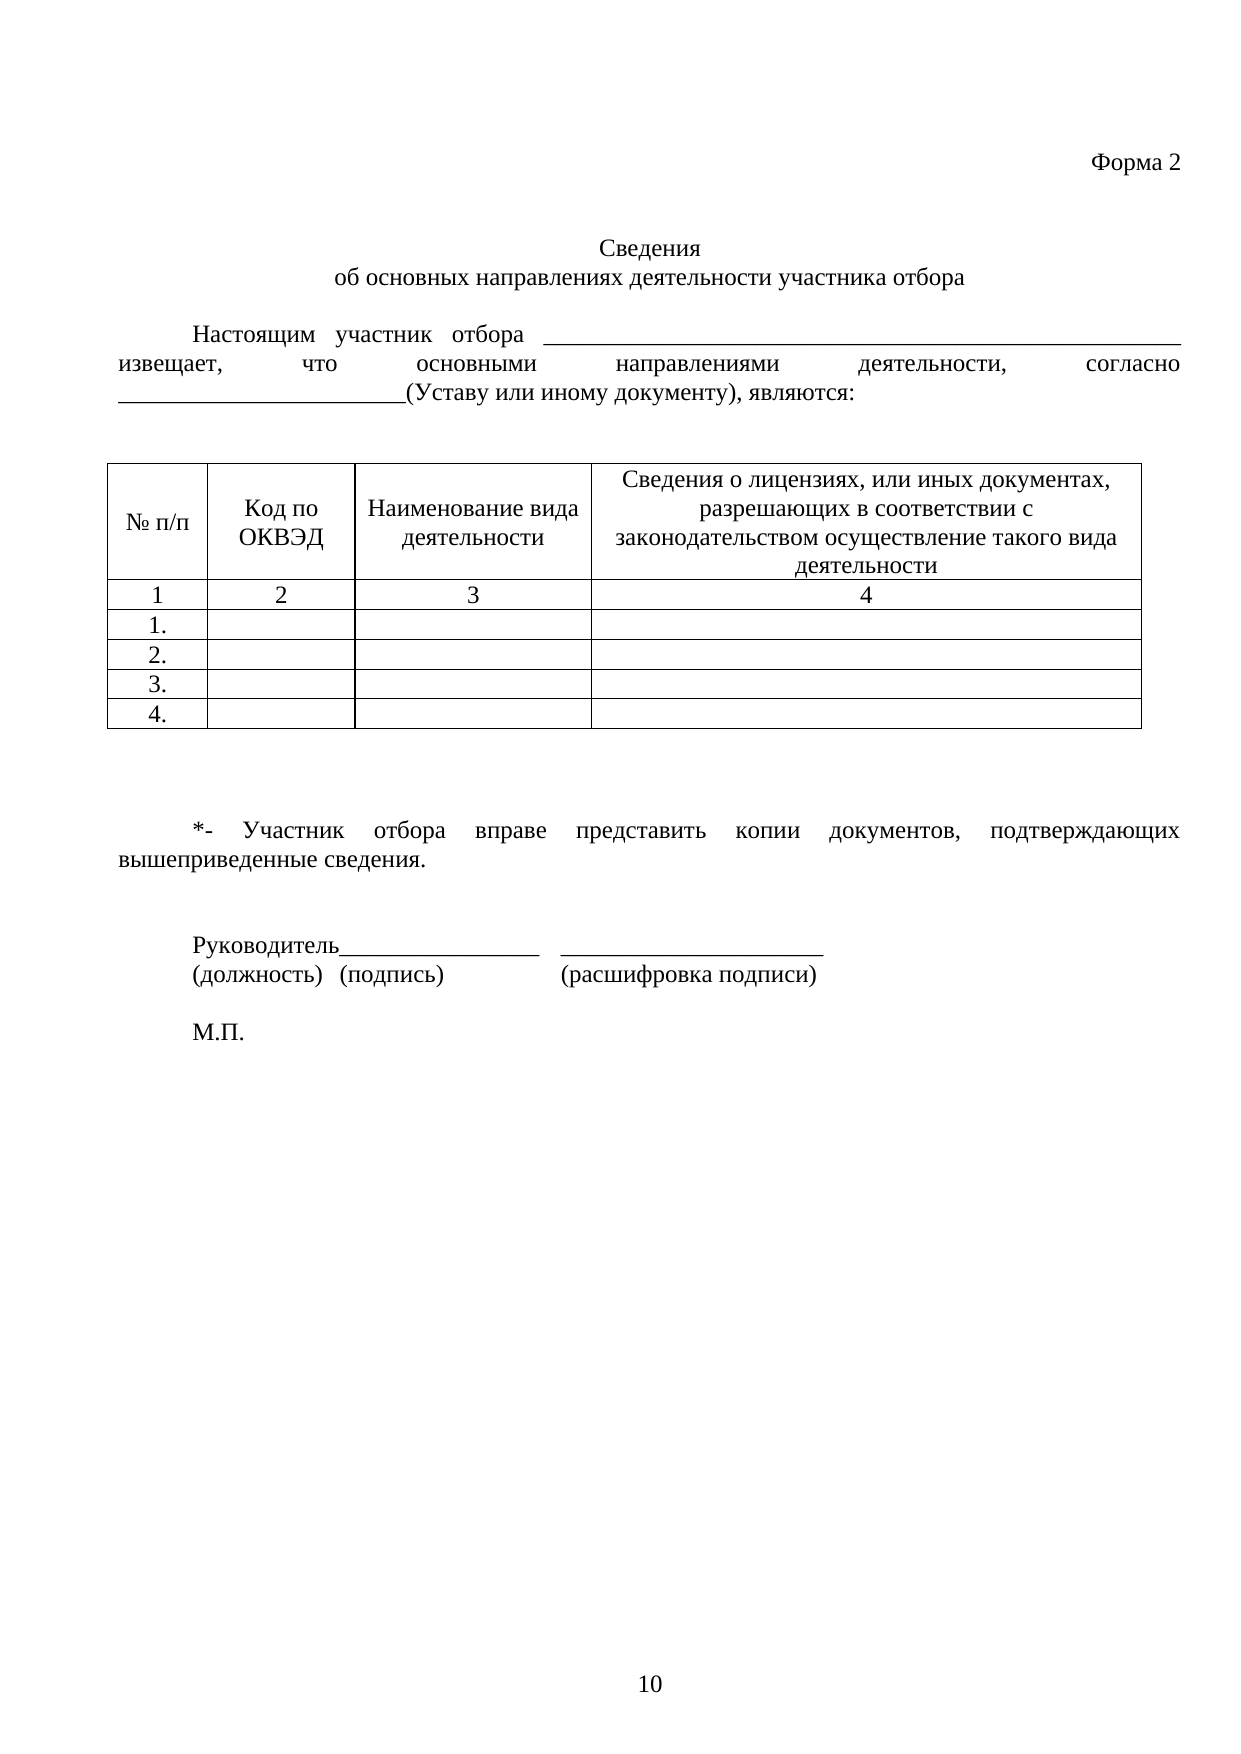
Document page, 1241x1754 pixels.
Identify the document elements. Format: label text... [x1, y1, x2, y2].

table_cell [356, 640, 591, 668]
table_cell 3 [356, 580, 591, 609]
text (должность) (подпись) (расшифровка подписи) [118, 959, 1181, 988]
text Форма 2 [118, 147, 1181, 176]
table_cell [208, 610, 354, 639]
table_cell 2. [108, 640, 207, 668]
text Настоящим участник отбора ___________________________________________________ извещает, что основными направлениями деятельности, согласно _______________________(Уставу или иному документу), являются: [118, 319, 1181, 406]
table_cell 1. [108, 610, 207, 639]
table_cell [208, 640, 354, 668]
table_cell [592, 699, 1141, 728]
table_cell 2 [208, 580, 354, 609]
table_header № п/п [108, 464, 207, 579]
table_cell 3. [108, 670, 207, 698]
text Сведения [118, 233, 1181, 262]
table_cell [356, 670, 591, 698]
table_cell [208, 670, 354, 698]
text об основных направлениях деятельности участника отбора [118, 262, 1181, 291]
text М.П. [118, 1017, 1181, 1045]
text Руководитель________________ _____________________ [118, 930, 1181, 959]
table_cell [592, 640, 1141, 668]
table_cell [356, 699, 591, 728]
table_cell 1 [108, 580, 207, 609]
table_cell 4. [108, 699, 207, 728]
table_cell [592, 610, 1141, 639]
table_cell [356, 610, 591, 639]
table_cell [592, 670, 1141, 698]
table_header Наименование вида деятельности [356, 464, 591, 579]
table_header Код по ОКВЭД [208, 464, 354, 579]
table_cell 4 [592, 580, 1141, 609]
table_header Сведения о лицензиях, или иных документах, разрешающих в соответствии с законодательством осуществление такого вида деятельности [592, 464, 1141, 579]
text *- Участник отбора вправе представить копии документов, подтверждающих вышеприведенные сведения. [118, 815, 1181, 873]
table_cell [208, 699, 354, 728]
